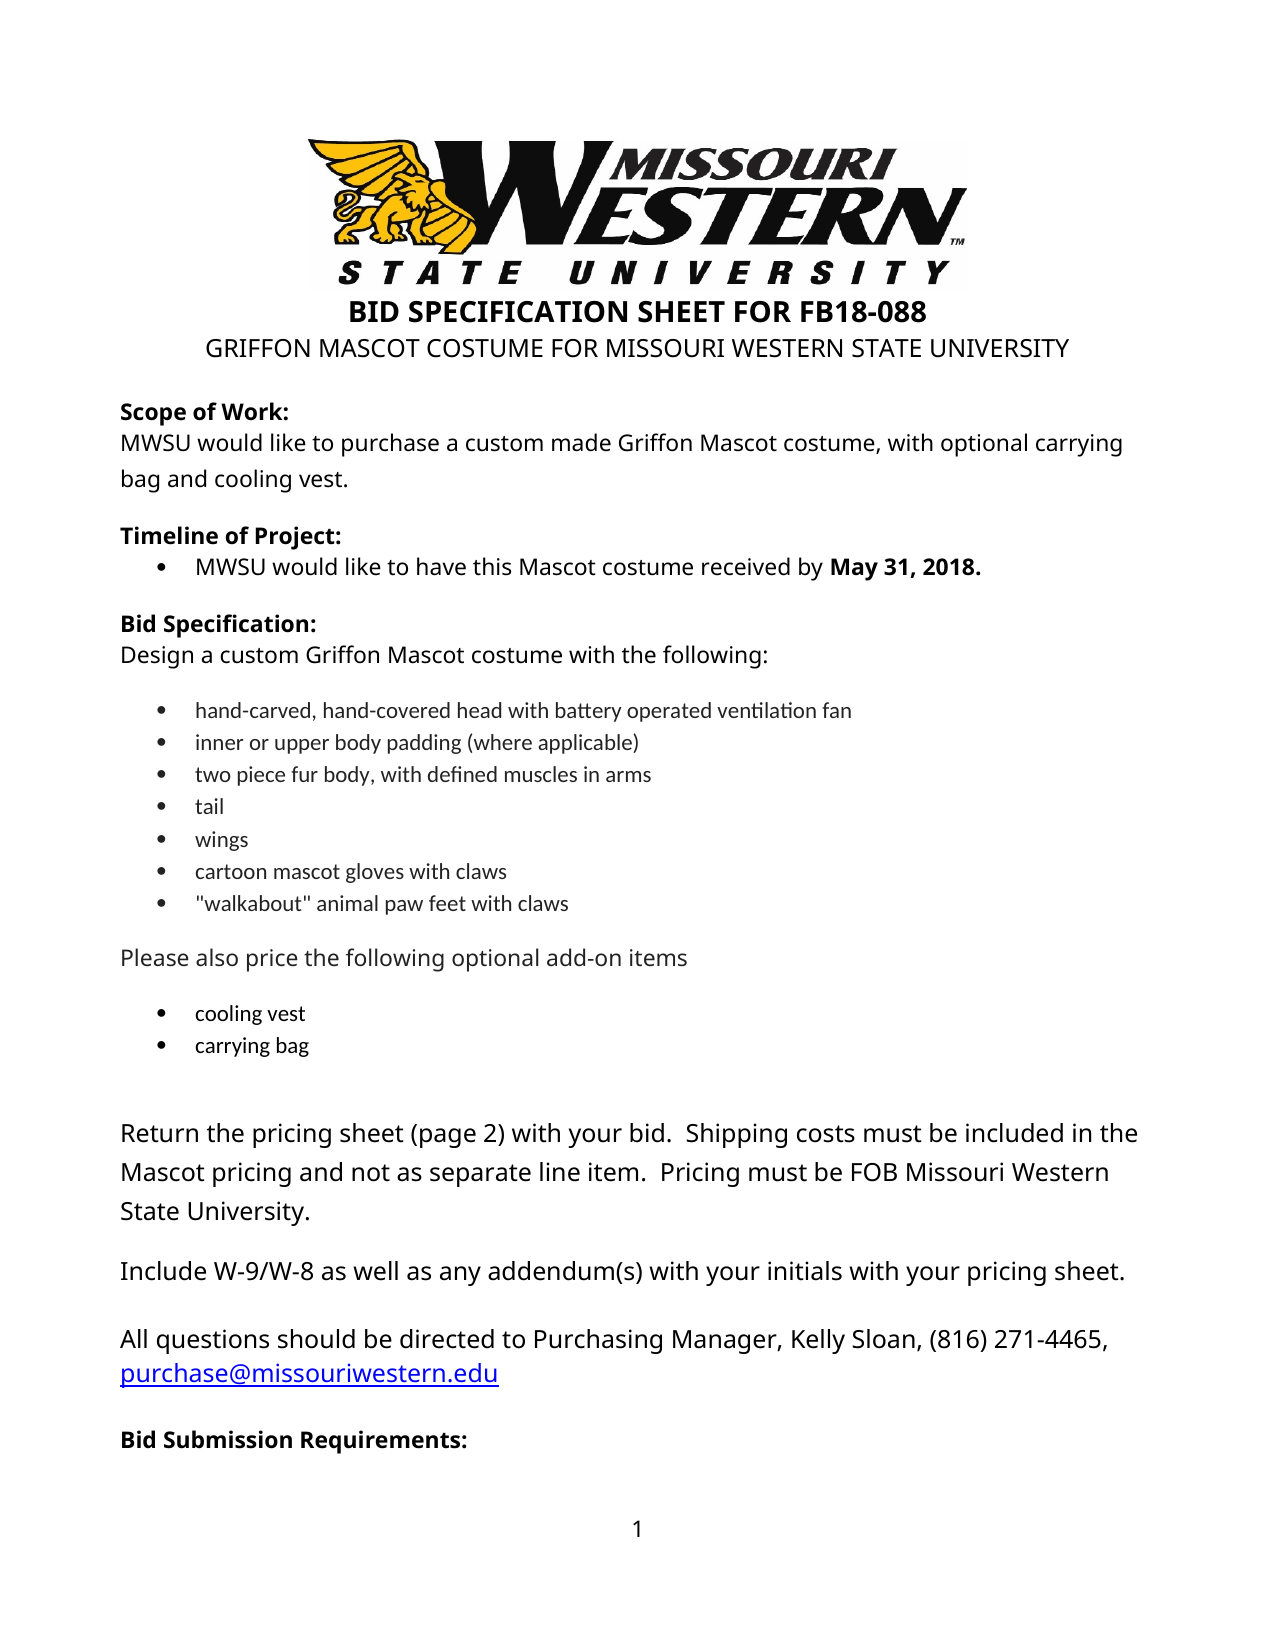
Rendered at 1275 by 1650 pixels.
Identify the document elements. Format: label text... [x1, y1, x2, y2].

text Scope of Work: [120, 396, 1155, 427]
list wings [157, 825, 1155, 853]
list "walkabout" animal paw feet with claws [157, 889, 1155, 917]
list carrying bag [157, 1031, 1155, 1059]
list tail [157, 792, 1155, 821]
list cooling vest [157, 999, 1155, 1027]
text Timeline of Project: [120, 520, 1155, 551]
text Return the pricing sheet (page 2) with your bid. Shipping costs must be included in the Mascot pricing and not as separate line item. Pricing must be FOB Missouri Western State University. [120, 1115, 1155, 1228]
list hand-carved, hand-covered head with battery operated ventilation fan [157, 696, 1155, 724]
text Bid Submission Requirements: [120, 1424, 1155, 1455]
text MWSU would like to purchase a custom made Griffon Mascot costume, with optional carrying bag and cooling vest. [120, 427, 1155, 494]
picture [308, 139, 967, 291]
text Bid Specification: [120, 608, 1155, 639]
text BID SPECIFICATION SHEET FOR FB18-088 [120, 291, 1155, 331]
list cartoon mascot gloves with claws [157, 857, 1155, 885]
text Include W-9/W-8 as well as any addendum(s) with your initials with your pricing sheet. [120, 1254, 1155, 1288]
list inner or upper body padding (where applicable) [157, 728, 1155, 756]
text All questions should be directed to Purchasing Manager, Kelly Sloan, (816) 271-4465, purchase@missouriwestern.edu [120, 1322, 1155, 1390]
text GRIFFON MASCOT COSTUME FOR MISSOURI WESTERN STATE UNIVERSITY [120, 331, 1155, 365]
list two piece fur body, with defined muscles in arms [157, 760, 1155, 788]
text Design a custom Griffon Mascot costume with the following: [120, 639, 1155, 670]
list MWSU would like to have this Mascot costume received by May 31, 2018. [157, 551, 1155, 582]
text Please also price the following optional add-on items [120, 942, 1155, 973]
